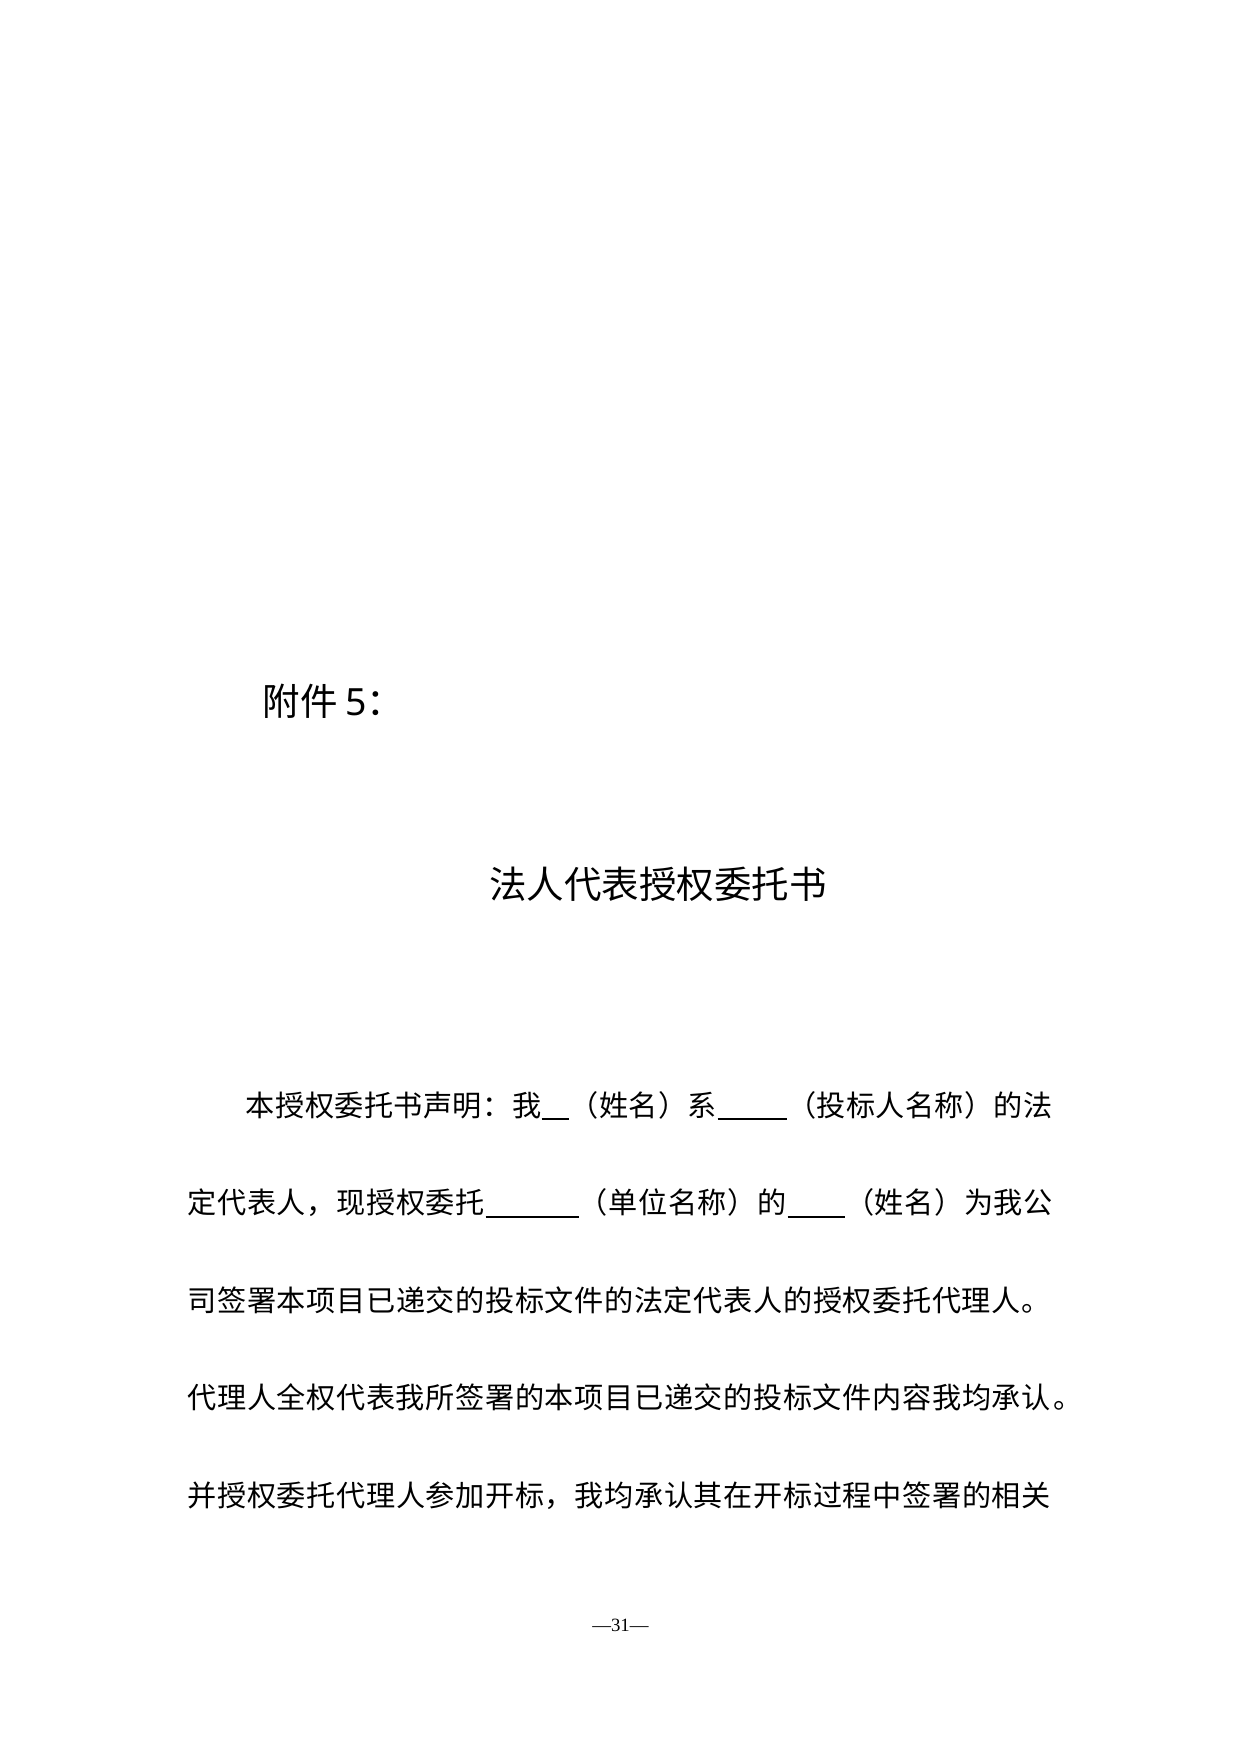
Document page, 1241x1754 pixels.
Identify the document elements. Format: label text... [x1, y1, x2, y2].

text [187, 1071, 1053, 1526]
text 附件5： [187, 667, 1053, 732]
text 法人代表授权委托书 [187, 849, 1053, 914]
